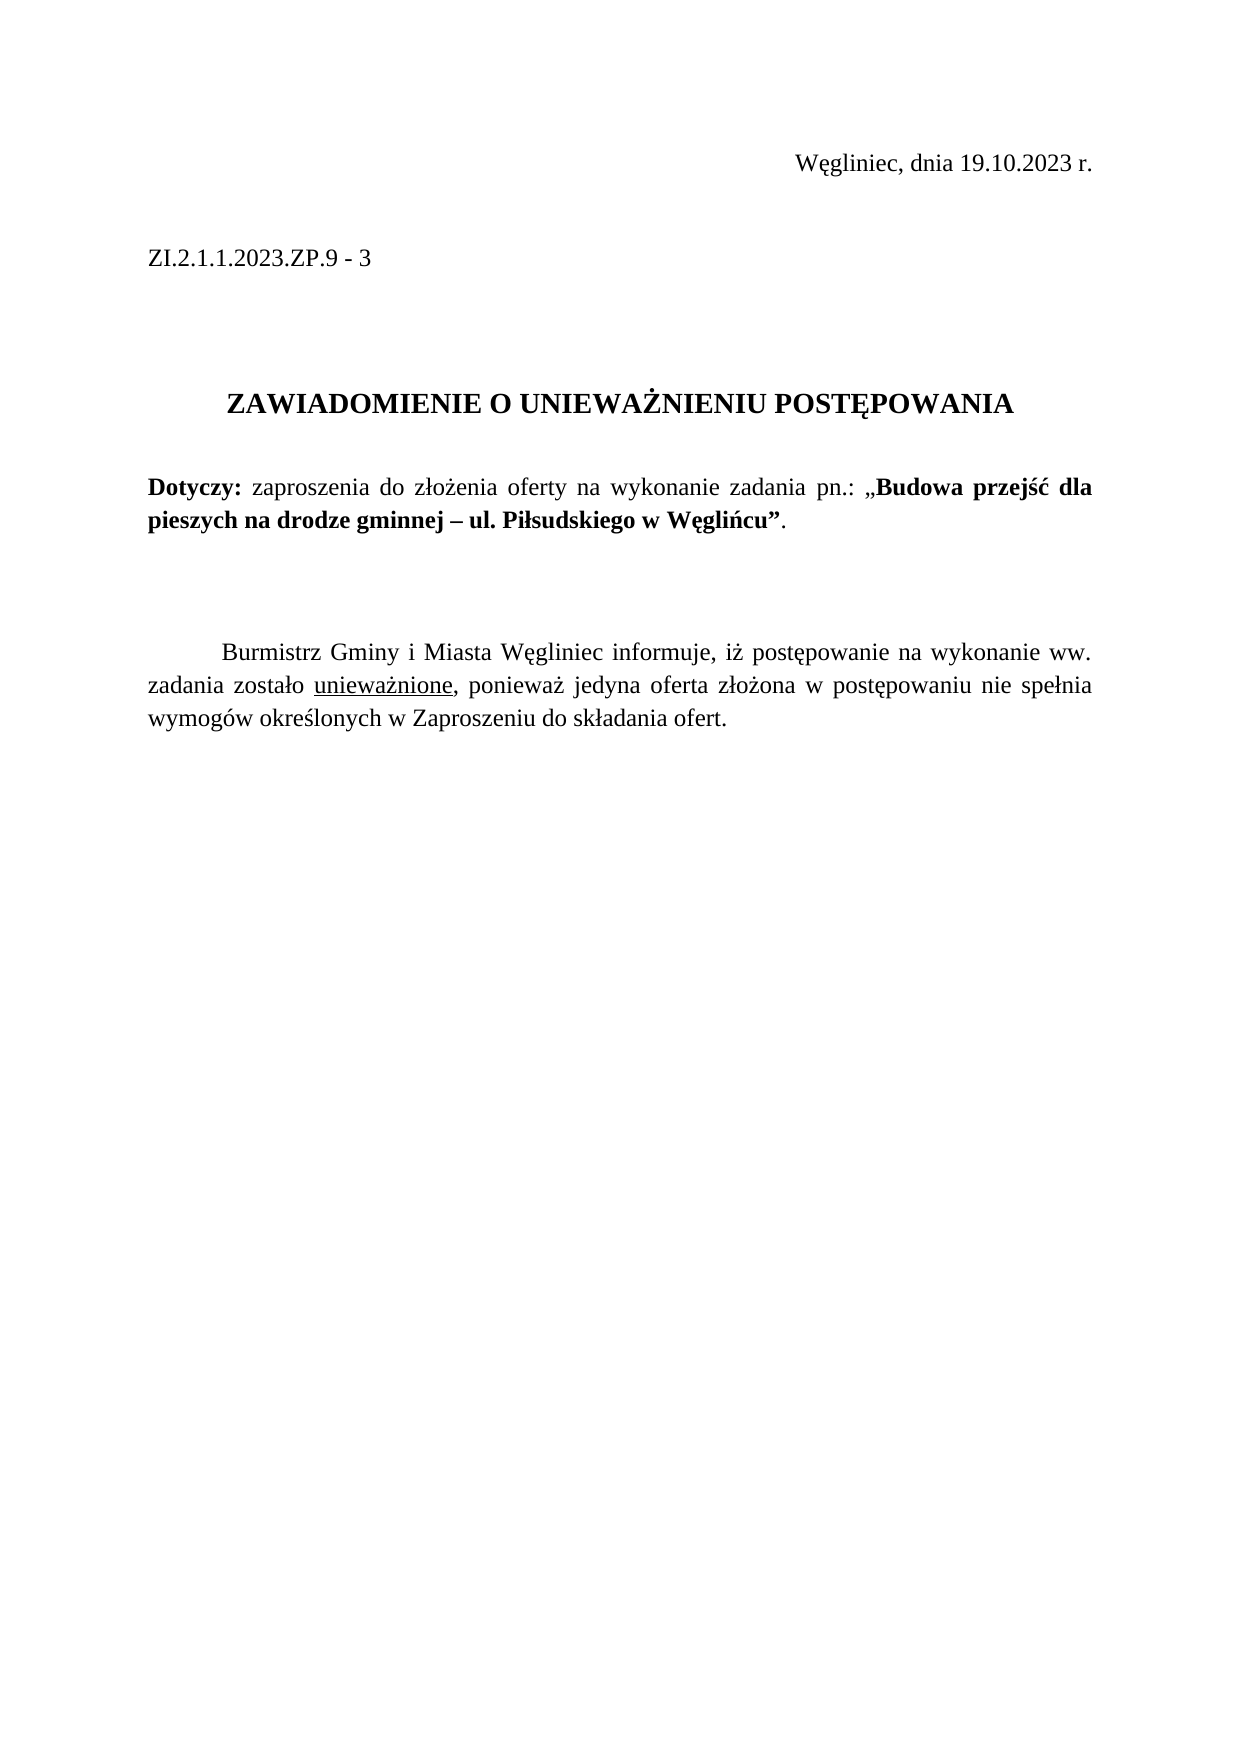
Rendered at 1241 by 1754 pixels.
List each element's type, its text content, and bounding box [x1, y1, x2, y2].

text ZAWIADOMIENIE O UNIEWAŻNIENIU POSTĘPOWANIA [148, 386, 1093, 420]
text ZI.2.1.1.2023.ZP.9 - 3 [148, 243, 1093, 272]
text Węgliniec, dnia 19.10.2023 r. [148, 148, 1093, 176]
text Burmistrz Gminy i Miasta Węgliniec informuje, iż postępowanie na wykonanie ww. zadania zostało unieważnione, ponieważ jedyna oferta złożona w postępowaniu nie spełnia wymogów określonych w Zaproszeniu do składania ofert. [148, 637, 1093, 732]
text Dotyczy: zaproszenia do złożenia oferty na wykonanie zadania pn.: „Budowa przejść dla pieszych na drodze gminnej – ul. Piłsudskiego w Węglińcu”. [148, 472, 1093, 534]
